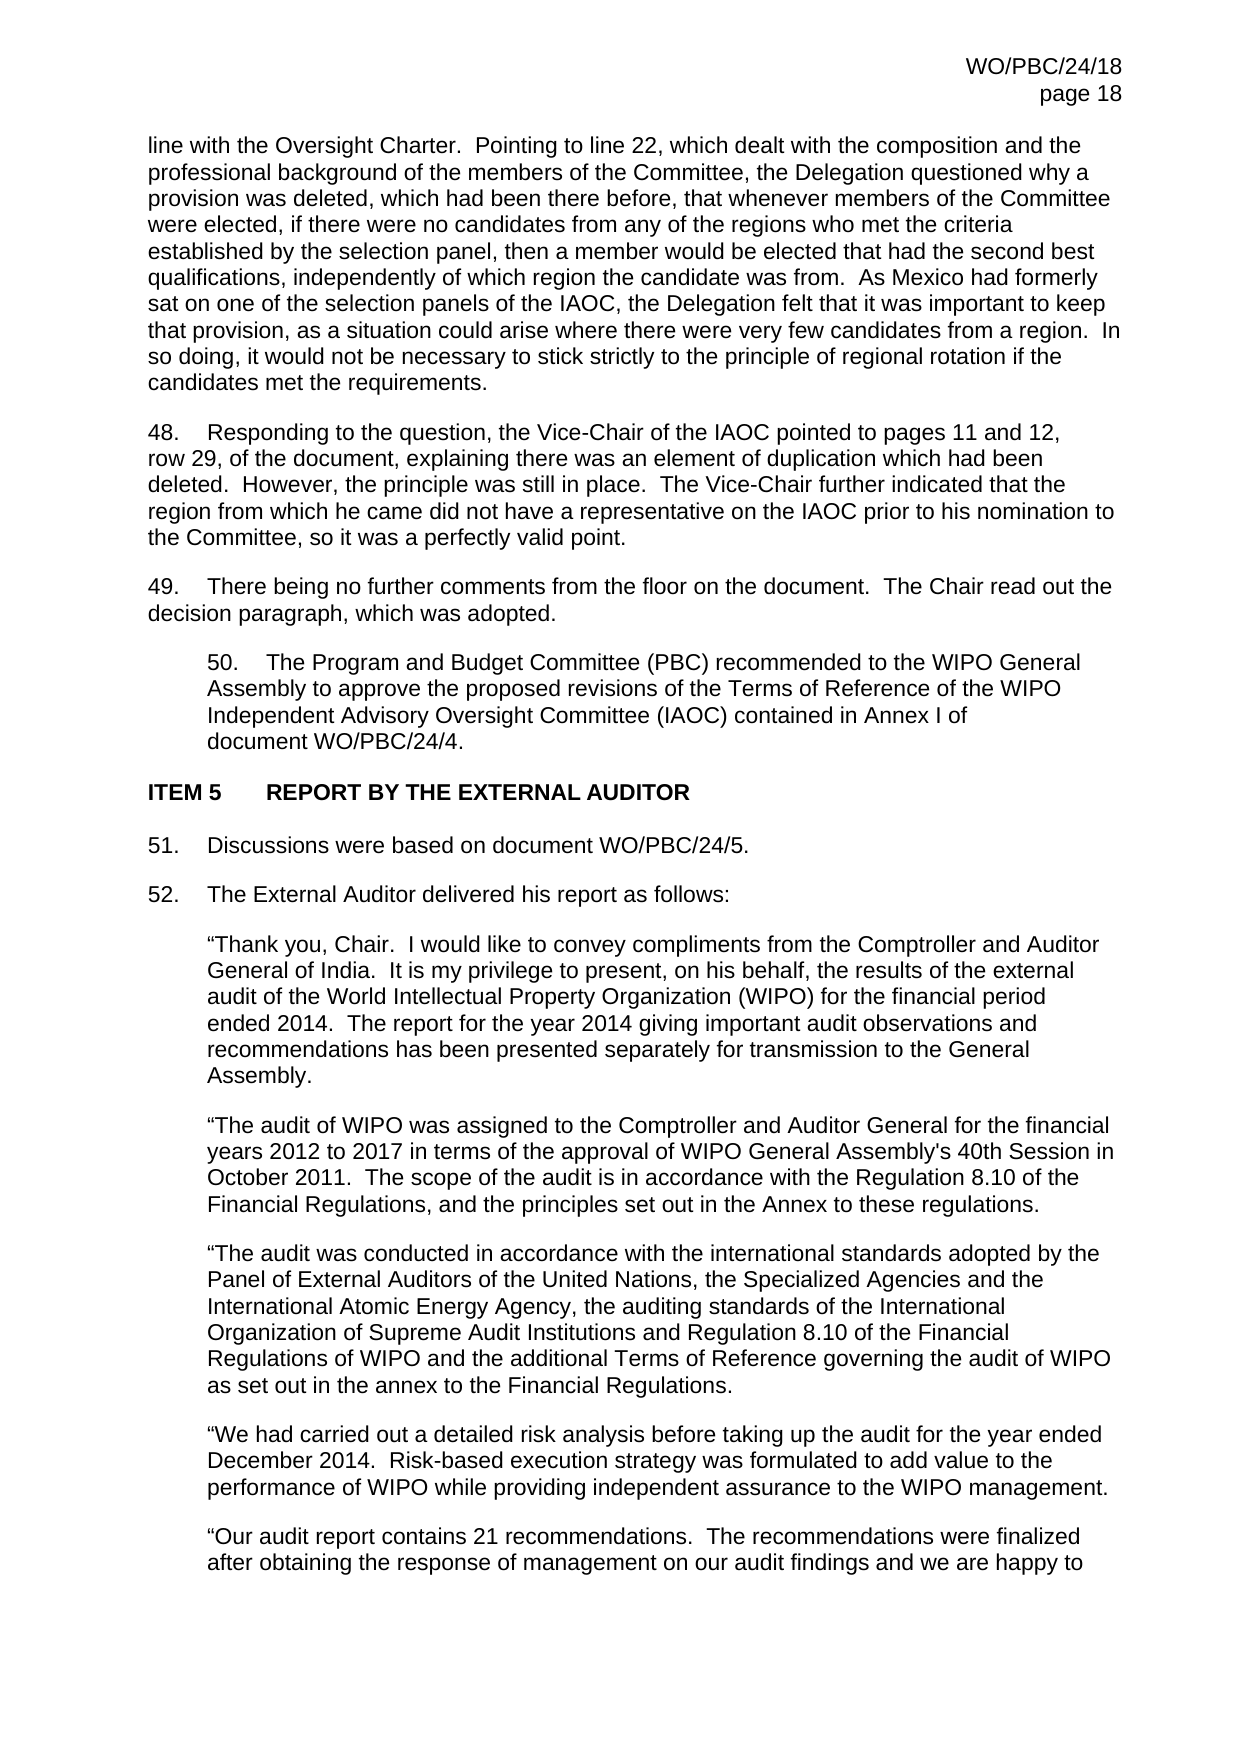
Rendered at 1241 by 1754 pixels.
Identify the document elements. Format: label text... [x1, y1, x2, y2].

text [148, 132, 1122, 396]
text Responding to the question, the Vice-Chair of the IAOC pointed to pages 11 and 12, row 29, of the document, explaining there was an element of duplication which had been deleted. However, the principle was still in place. The Vice-Chair further indicated that the region from which he came did not have a representative on the IAOC prior to his nomination to the Committee, so it was a perfectly valid point. [148, 419, 1122, 550]
list “Thank you, Chair. I would like to convey compliments from the Comptroller and Auditor General of India. It is my privilege to present, on his behalf, the results of the external audit of the World Intellectual Property Organization (WIPO) for the financial period ended 2014. The report for the year 2014 giving important audit observations and recommendations has been presented separately for transmission to the General Assembly. [207, 931, 1122, 1089]
text The External Auditor delivered his report as follows: [148, 881, 1122, 908]
list “The audit of WIPO was assigned to the Comptroller and Auditor General for the financial years 2012 to 2017 in terms of the approval of WIPO General Assembly's 40th Session in October 2011. The scope of the audit is in accordance with the Regulation 8.10 of the Financial Regulations, and the principles set out in the Annex to these regulations. [207, 1112, 1122, 1217]
text There being no further comments from the floor on the document. The Chair read out the decision paragraph, which was adopted. [148, 573, 1122, 626]
subtitle ITEM 5 REPORT BY THE EXTERNAL AUDITOR [148, 779, 1122, 806]
list “The audit was conducted in accordance with the international standards adopted by the Panel of External Auditors of the United Nations, the Specialized Agencies and the International Atomic Energy Agency, the auditing standards of the International Organization of Supreme Audit Institutions and Regulation 8.10 of the Financial Regulations of WIPO and the additional Terms of Reference governing the audit of WIPO as set out in the annex to the Financial Regulations. [207, 1240, 1122, 1398]
text The Program and Budget Committee (PBC) recommended to the WIPO General Assembly to approve the proposed revisions of the Terms of Reference of the WIPO Independent Advisory Oversight Committee (IAOC) contained in Annex I of document WO/PBC/24/4. [207, 649, 1122, 754]
list “We had carried out a detailed risk analysis before taking up the audit for the year ended December 2014. Risk-based execution strategy was formulated to add value to the performance of WIPO while providing independent assurance to the WIPO management. [207, 1421, 1122, 1500]
text Discussions were based on document WO/PBC/24/5. [148, 832, 1122, 858]
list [207, 1523, 1122, 1576]
